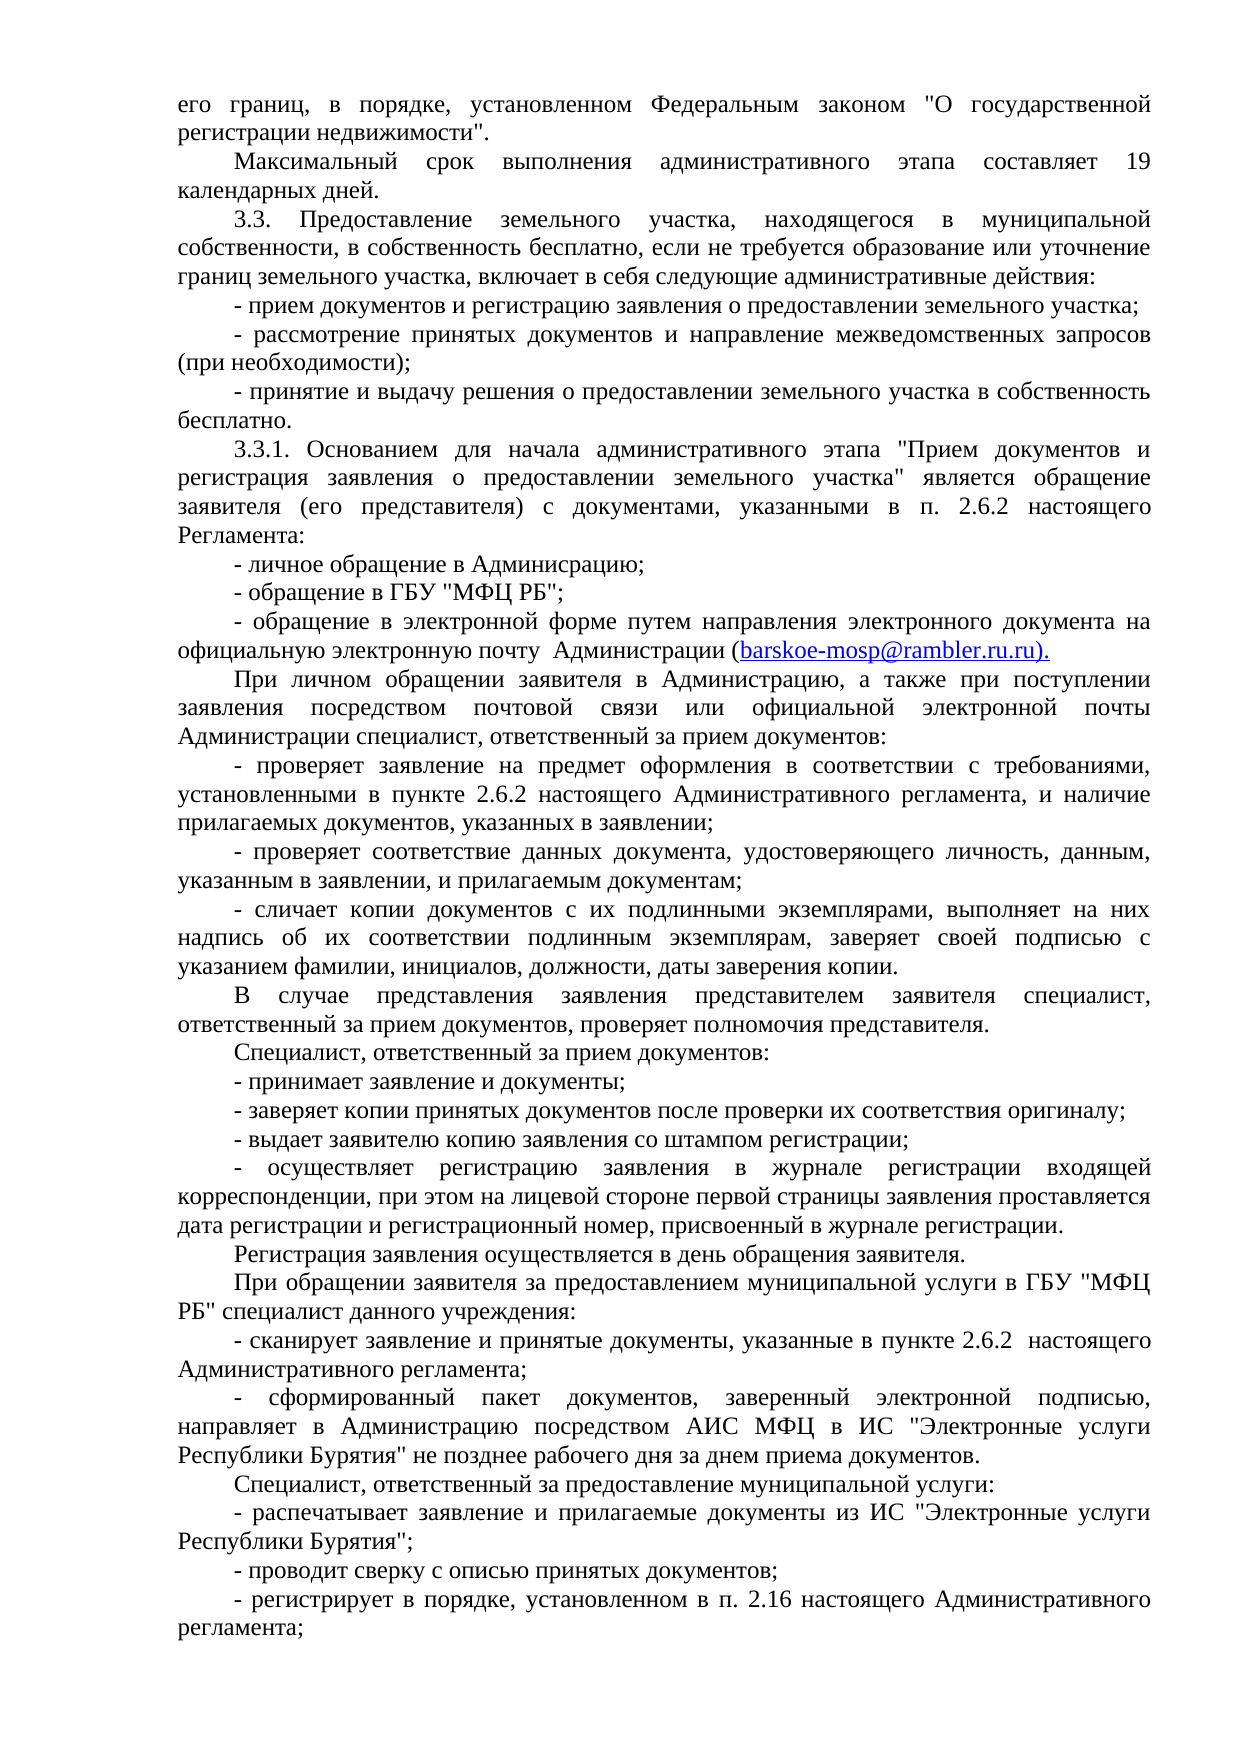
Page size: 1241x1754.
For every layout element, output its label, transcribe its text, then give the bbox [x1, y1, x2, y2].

text - сканирует заявление и принятые документы, указанные в пункте 2.6.2 настоящего Административного регламента; [177, 1325, 1152, 1382]
text - личное обращение в Админисрацию; [177, 549, 1152, 577]
text - принятие и выдачу решения о предоставлении земельного участка в собственность бесплатно. [177, 376, 1152, 434]
text - рассмотрение принятых документов и направление межведомственных запросов (при необходимости); [177, 319, 1152, 376]
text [177, 89, 1152, 146]
text - регистрирует в порядке, установленном в п. 2.16 настоящего Административного регламента; [177, 1584, 1152, 1641]
text - сформированный пакет документов, заверенный электронной подписью, направляет в Администрацию посредством АИС МФЦ в ИС "Электронные услуги Республики Бурятия" не позднее рабочего дня за днем приема документов. [177, 1382, 1152, 1469]
text Регистрация заявления осуществляется в день обращения заявителя. [177, 1239, 1152, 1267]
text - обращение в ГБУ "МФЦ РБ"; [177, 577, 1152, 606]
text При личном обращении заявителя в Администрацию, а также при поступлении заявления посредством почтовой связи или официальной электронной почты Администрации специалист, ответственный за прием документов: [177, 664, 1152, 750]
text - проверяет соответствие данных документа, удостоверяющего личность, данным, указанным в заявлении, и прилагаемым документам; [177, 836, 1152, 894]
text Специалист, ответственный за прием документов: [177, 1037, 1152, 1066]
text Специалист, ответственный за предоставление муниципальной услуги: [177, 1469, 1152, 1497]
text 3.3.1. Основанием для начала административного этапа "Прием документов и регистрация заявления о предоставлении земельного участка" является обращение заявителя (его представителя) с документами, указанными в п. 2.6.2 настоящего Регламента: [177, 434, 1152, 549]
text 3.3. Предоставление земельного участка, находящегося в муниципальной собственности, в собственность бесплатно, если не требуется образование или уточнение границ земельного участка, включает в себя следующие административные действия: [177, 204, 1152, 290]
text - выдает заявителю копию заявления со штампом регистрации; [177, 1124, 1152, 1152]
text - осуществляет регистрацию заявления в журнале регистрации входящей корреспонденции, при этом на лицевой стороне первой страницы заявления проставляется дата регистрации и регистрационный номер, присвоенный в журнале регистрации. [177, 1152, 1152, 1239]
text - принимает заявление и документы; [177, 1066, 1152, 1095]
text В случае представления заявления представителем заявителя специалист, ответственный за прием документов, проверяет полномочия представителя. [177, 980, 1152, 1037]
text - прием документов и регистрацию заявления о предоставлении земельного участка; [177, 290, 1152, 319]
text - заверяет копии принятых документов после проверки их соответствия оригиналу; [177, 1095, 1152, 1124]
text - распечатывает заявление и прилагаемые документы из ИС "Электронные услуги Республики Бурятия"; [177, 1497, 1152, 1555]
text При обращении заявителя за предоставлением муниципальной услуги в ГБУ "МФЦ РБ" специалист данного учреждения: [177, 1267, 1152, 1325]
text - проверяет заявление на предмет оформления в соответствии с требованиями, установленными в пункте 2.6.2 настоящего Административного регламента, и наличие прилагаемых документов, указанных в заявлении; [177, 750, 1152, 836]
text - обращение в электронной форме путем направления электронного документа на официальную электронную почту Администрации (barskoe-mosp@rambler.ru.ru). [177, 606, 1152, 664]
text - проводит сверку с описью принятых документов; [177, 1555, 1152, 1584]
text - сличает копии документов с их подлинными экземплярами, выполняет на них надпись об их соответствии подлинным экземплярам, заверяет своей подписью с указанием фамилии, инициалов, должности, даты заверения копии. [177, 894, 1152, 980]
text Максимальный срок выполнения административного этапа составляет 19 календарных дней. [177, 146, 1152, 204]
